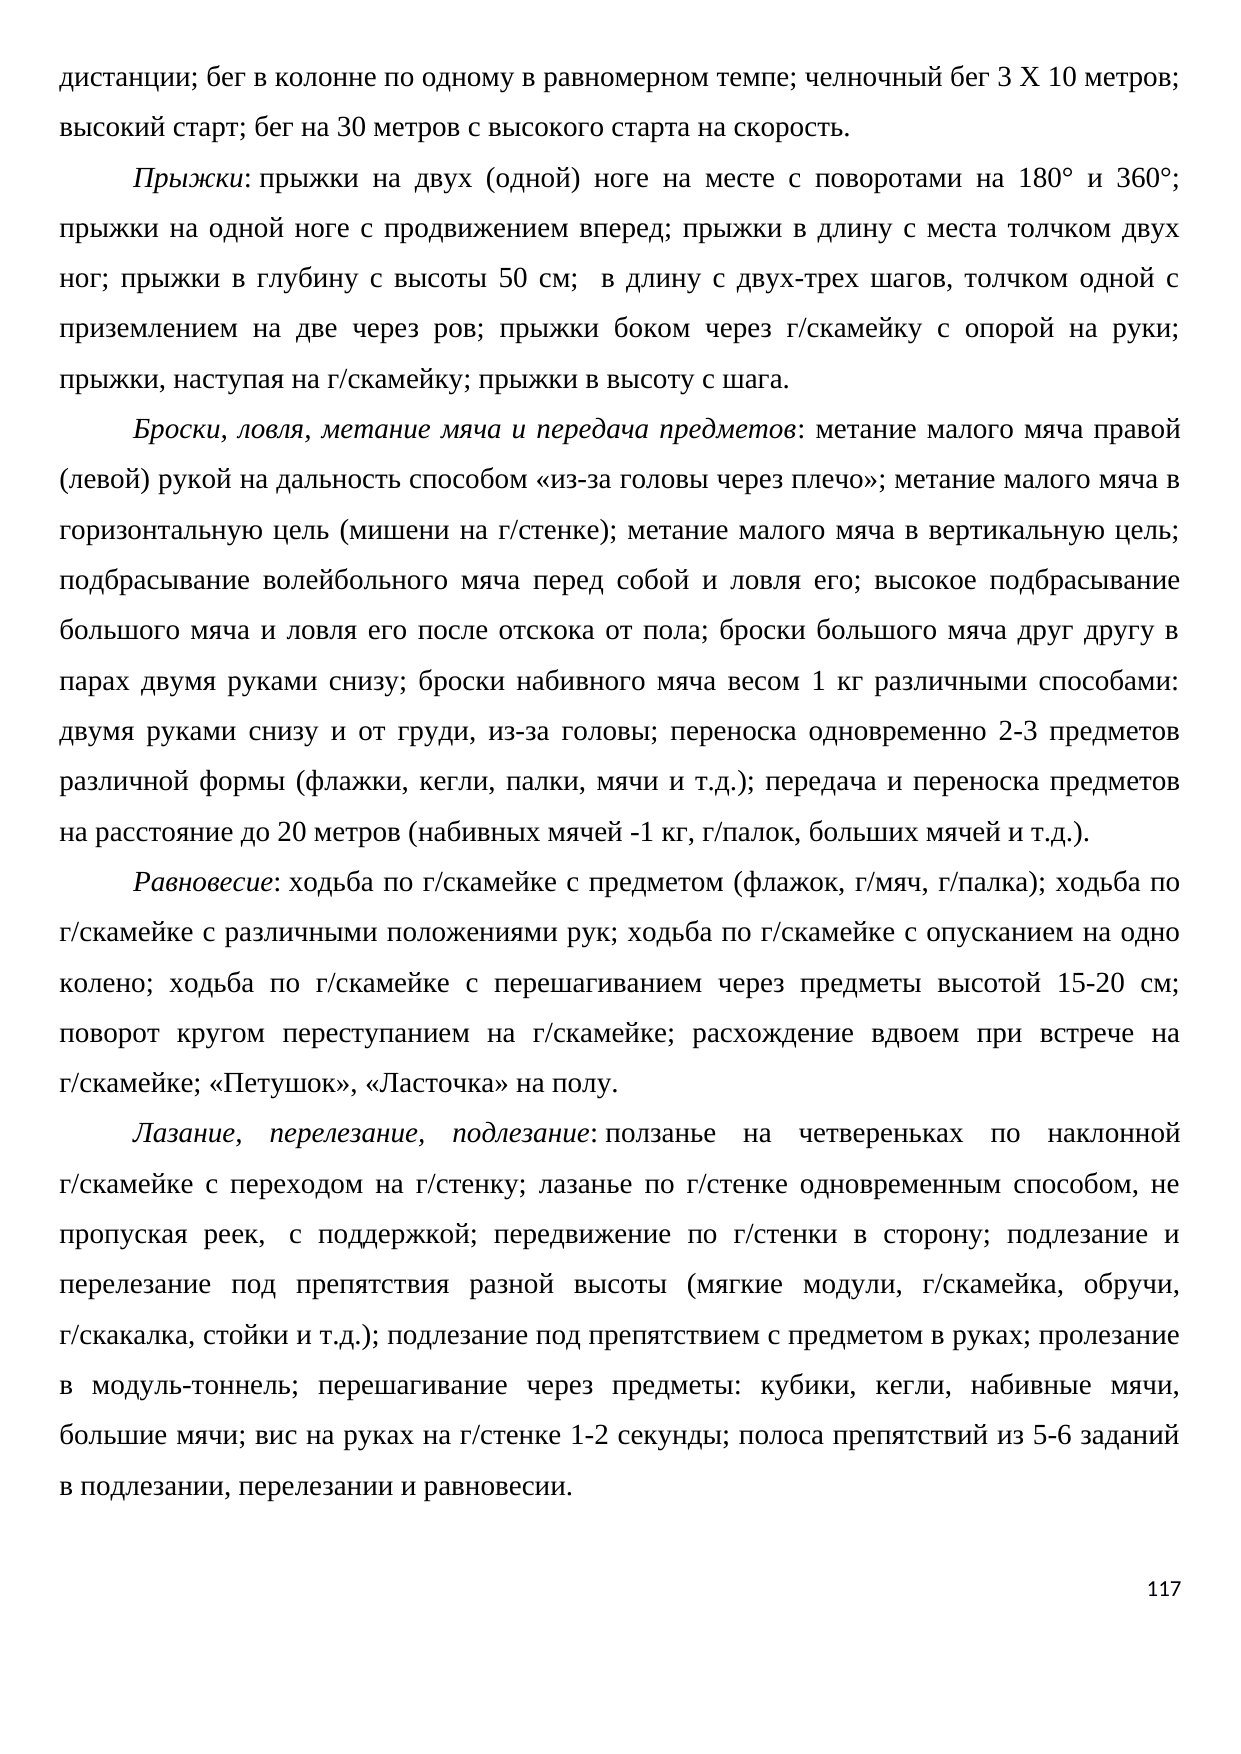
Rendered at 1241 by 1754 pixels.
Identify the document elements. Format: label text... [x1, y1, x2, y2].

text Лазание, перелезание, подлезание: ползанье на четвереньках по наклонной г/скамейке с переходом на г/стенку; лазанье по г/стенке одновременным способом, не пропуская реек, с поддержкой; передвижение по г/стенки в сторону; подлезание и перелезание под препятствия разной высоты (мягкие модули, г/скамейка, обручи, г/скакалка, стойки и т.д.); подлезание под препятствием с предметом в руках; пролезание в модуль-тоннель; перешагивание через предметы: кубики, кегли, набивные мячи, большие мячи; вис на руках на г/стенке 1-2 секунды; полоса препятствий из 5-6 заданий в подлезании, перелезании и равновесии. [59, 1116, 1181, 1501]
text Прыжки: прыжки на двух (одной) ноге на месте с поворотами на 180° и 360°; прыжки на одной ноге с продвижением вперед; прыжки в длину с места толчком двух ног; прыжки в глубину с высоты ; в длину с двух-трех шагов, толчком одной с приземлением на две через ров; прыжки боком через г/скамейку с опорой на руки; прыжки, наступая на г/скамейку; прыжки в высоту с шага. [59, 160, 1181, 394]
text Равновесие: ходьба по г/скамейке с предметом (флажок, г/мяч, г/палка); ходьба по г/скамейке с различными положениями рук; ходьба по г/скамейке с опусканием на одно колено; ходьба по г/скамейке с перешагиванием через предметы высотой 15-; поворот кругом переступанием на г/скамейке; расхождение вдвоем при встрече на г/скамейке; «Петушок», «Ласточка» на полу. [59, 864, 1181, 1099]
text Броски, ловля, метание мяча и передача предметов: метание малого мяча правой (левой) рукой на дальность способом «из-за головы через плечо»; метание малого мяча в горизонтальную цель (мишени на г/стенке); метание малого мяча в вертикальную цель; подбрасывание волейбольного мяча перед собой и ловля его; высокое подбрасывание большого мяча и ловля его после отскока от пола; броски большого мяча друг другу в парах двумя руками снизу; броски набивного мяча весом различными способами: двумя руками снизу и от груди, из-за головы; переноска одновременно 2-3 предметов различной формы (флажки, кегли, палки, мячи и т.д.); передача и переноска предметов на расстояние до (набивных мячей , г/палок, больших мячей и т.д.). [59, 411, 1181, 847]
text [59, 59, 1181, 143]
